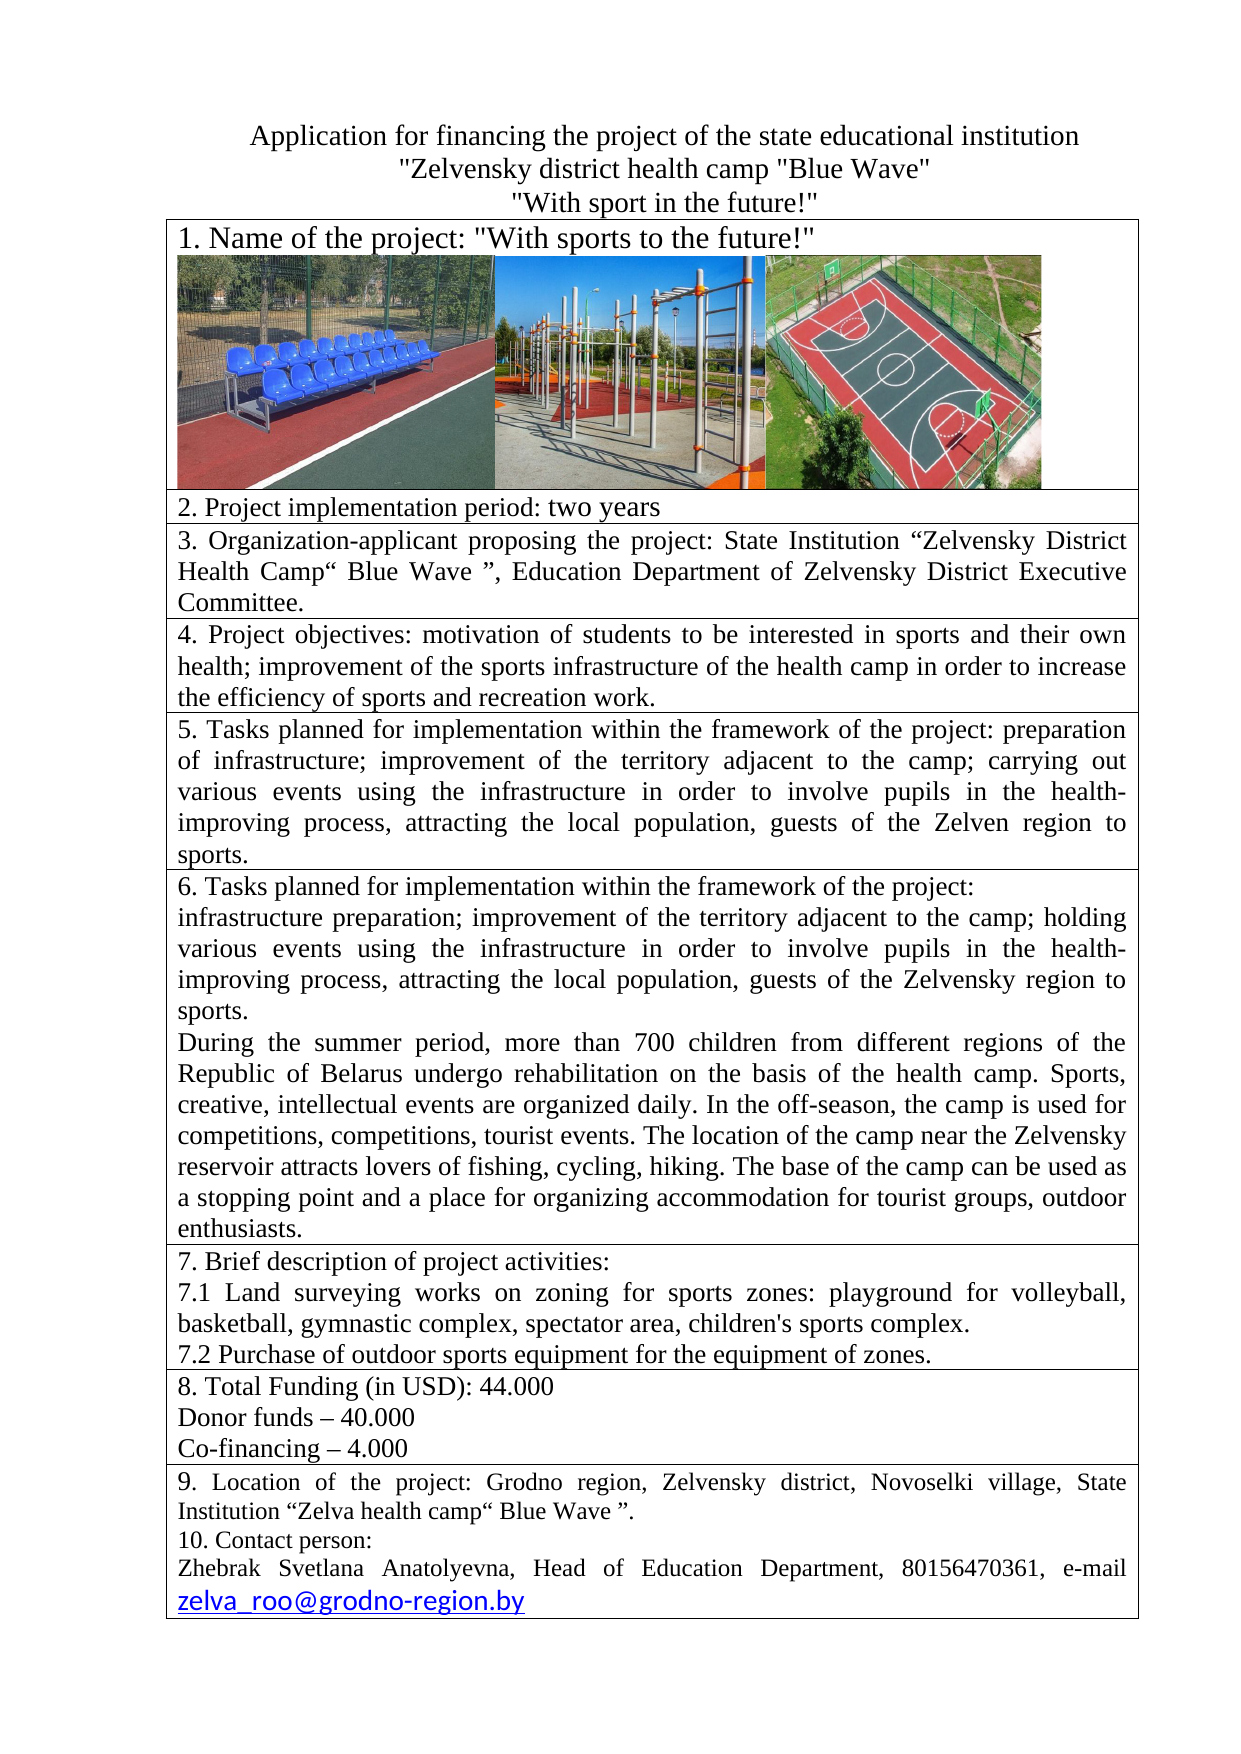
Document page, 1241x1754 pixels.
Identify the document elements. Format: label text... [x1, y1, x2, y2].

table_cell 4. Project objectives: motivation of students to be interested in sports and their own health; improvement of the sports infrastructure of the health camp in order to increase the efficiency of sports and recreation work. [167, 619, 1138, 712]
table_cell 6. Tasks planned for implementation within the framework of the project: infrastructure preparation; improvement of the territory adjacent to the camp; holding various events using the infrastructure in order to involve pupils in the health-improving process, attracting the local population, guests of the Zelvensky region to sports. During the summer period, more than 700 children from different regions of the Republic of Belarus undergo rehabilitation on the basis of the health camp. Sports, creative, intellectual events are organized daily. In the off-season, the camp is used for competitions, competitions, tourist events. The location of the camp near the Zelvensky reservoir attracts lovers of fishing, cycling, hiking. The base of the camp can be used as a stopping point and a place for organizing accommodation for tourist groups, outdoor enthusiasts. [167, 870, 1138, 1244]
table_cell 5. Tasks planned for implementation within the framework of the project: preparation of infrastructure; improvement of the territory adjacent to the camp; carrying out various events using the infrastructure in order to involve pupils in the health-improving process, attracting the local population, guests of the Zelven region to sports. [167, 713, 1138, 869]
table_cell 7. Brief description of project activities: 7.1 Land surveying works on zoning for sports zones: playground for volleyball, basketball, gymnastic complex, spectator area, children's sports complex. 7.2 Purchase of outdoor sports equipment for the equipment of zones. [167, 1245, 1138, 1369]
table_header 1. Name of the project: "With sports to the future!" [167, 220, 1138, 488]
text Application for financing the project of the state educational institution [177, 118, 1152, 152]
text "Zelvensky district health camp "Blue Wave" [177, 152, 1152, 185]
table_cell 8. Total Funding (in USD): 44.000 Donor funds – 40.000 Co-financing – 4.000 [167, 1370, 1138, 1464]
text "With sport in the future!" [177, 185, 1152, 219]
table_cell 2. Project implementation period: two years [167, 490, 1138, 523]
table_cell 9. Location of the project: Grodno region, Zelvensky district, Novoselki village, State Institution “Zelva health camp“ Blue Wave ”. 10. Contact person: Zhebrak Svetlana Anatolyevna, Head of Education Department, 80156470361, e-mail zelva_roo@grodno-region.by [167, 1465, 1138, 1618]
table_cell 3. Organization-applicant proposing the project: State Institution “Zelvensky District Health Camp“ Blue Wave ”, Education Department of Zelvensky District Executive Committee. [167, 524, 1138, 618]
